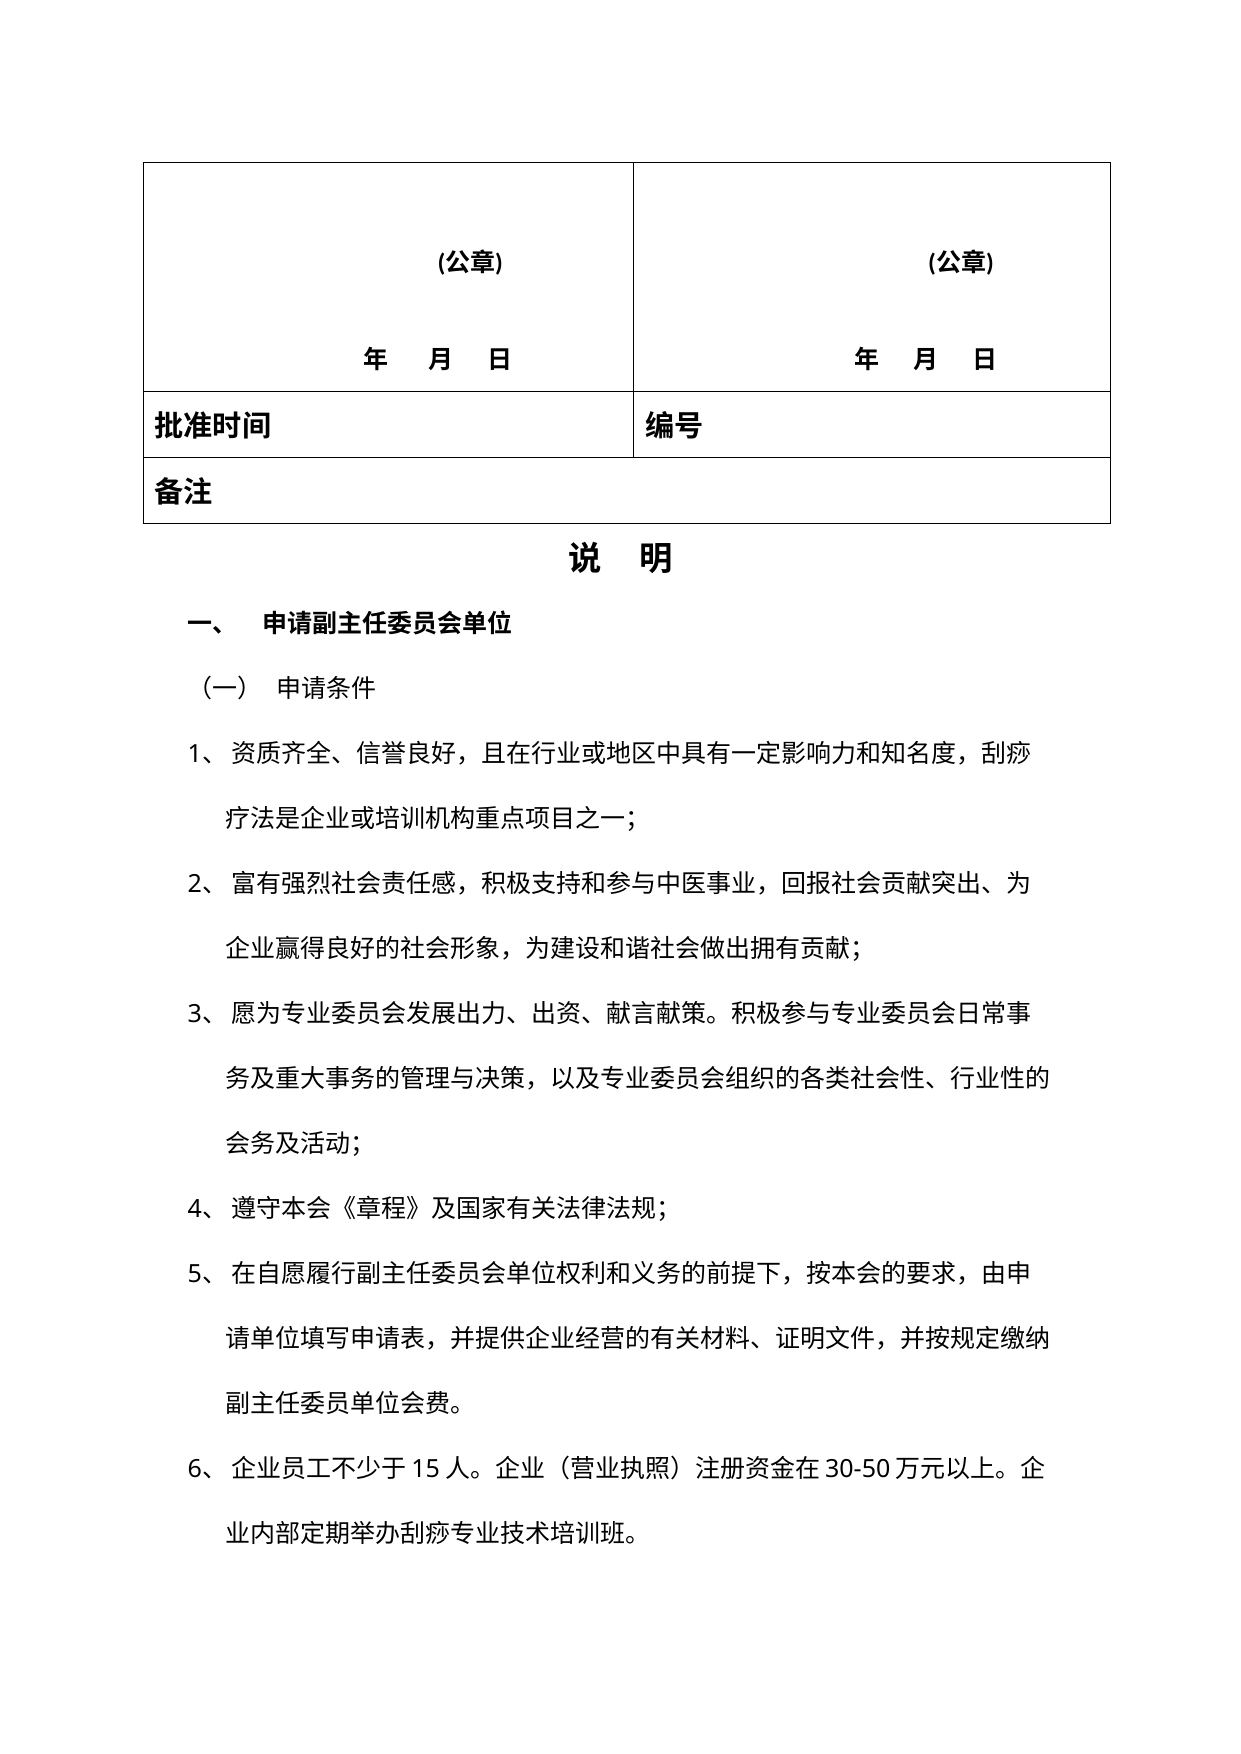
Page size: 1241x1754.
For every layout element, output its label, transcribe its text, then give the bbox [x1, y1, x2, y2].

list 在自愿履行副主任委员会单位权利和义务的前提下，按本会的要求，由申请单位填写申请表，并提供企业经营的有关材料、证明文件，并按规定缴纳副主任委员单位会费。 [187, 1239, 1053, 1434]
table_cell 审批意见： (公章) 年 月 日 [634, 163, 1110, 391]
list 申请副主任委员会单位 [187, 589, 1053, 654]
list 遵守本会《章程》及国家有关法律法规； [187, 1174, 1053, 1239]
list 愿为专业委员会发展出力、出资、献言献策。积极参与专业委员会日常事务及重大事务的管理与决策，以及专业委员会组织的各类社会性、行业性的会务及活动； [187, 979, 1053, 1174]
table_cell 备注 [144, 458, 1110, 523]
list 资质齐全、信誉良好，且在行业或地区中具有一定影响力和知名度，刮痧疗法是企业或培训机构重点项目之一； [187, 719, 1053, 849]
list 申请条件 [187, 654, 1053, 719]
list 富有强烈社会责任感，积极支持和参与中医事业，回报社会贡献突出、为企业赢得良好的社会形象，为建设和谐社会做出拥有贡献； [187, 849, 1053, 979]
table_cell 单位盖章： (公章) 年 月 日 [144, 163, 633, 391]
table_cell 批准时间 [144, 392, 633, 457]
text 说 明 [187, 524, 1053, 589]
list 企业员工不少于15人。企业（营业执照）注册资金在30-50万元以上。企业内部定期举办刮痧专业技术培训班。 [187, 1434, 1053, 1564]
table_cell 编号 [634, 392, 1110, 457]
